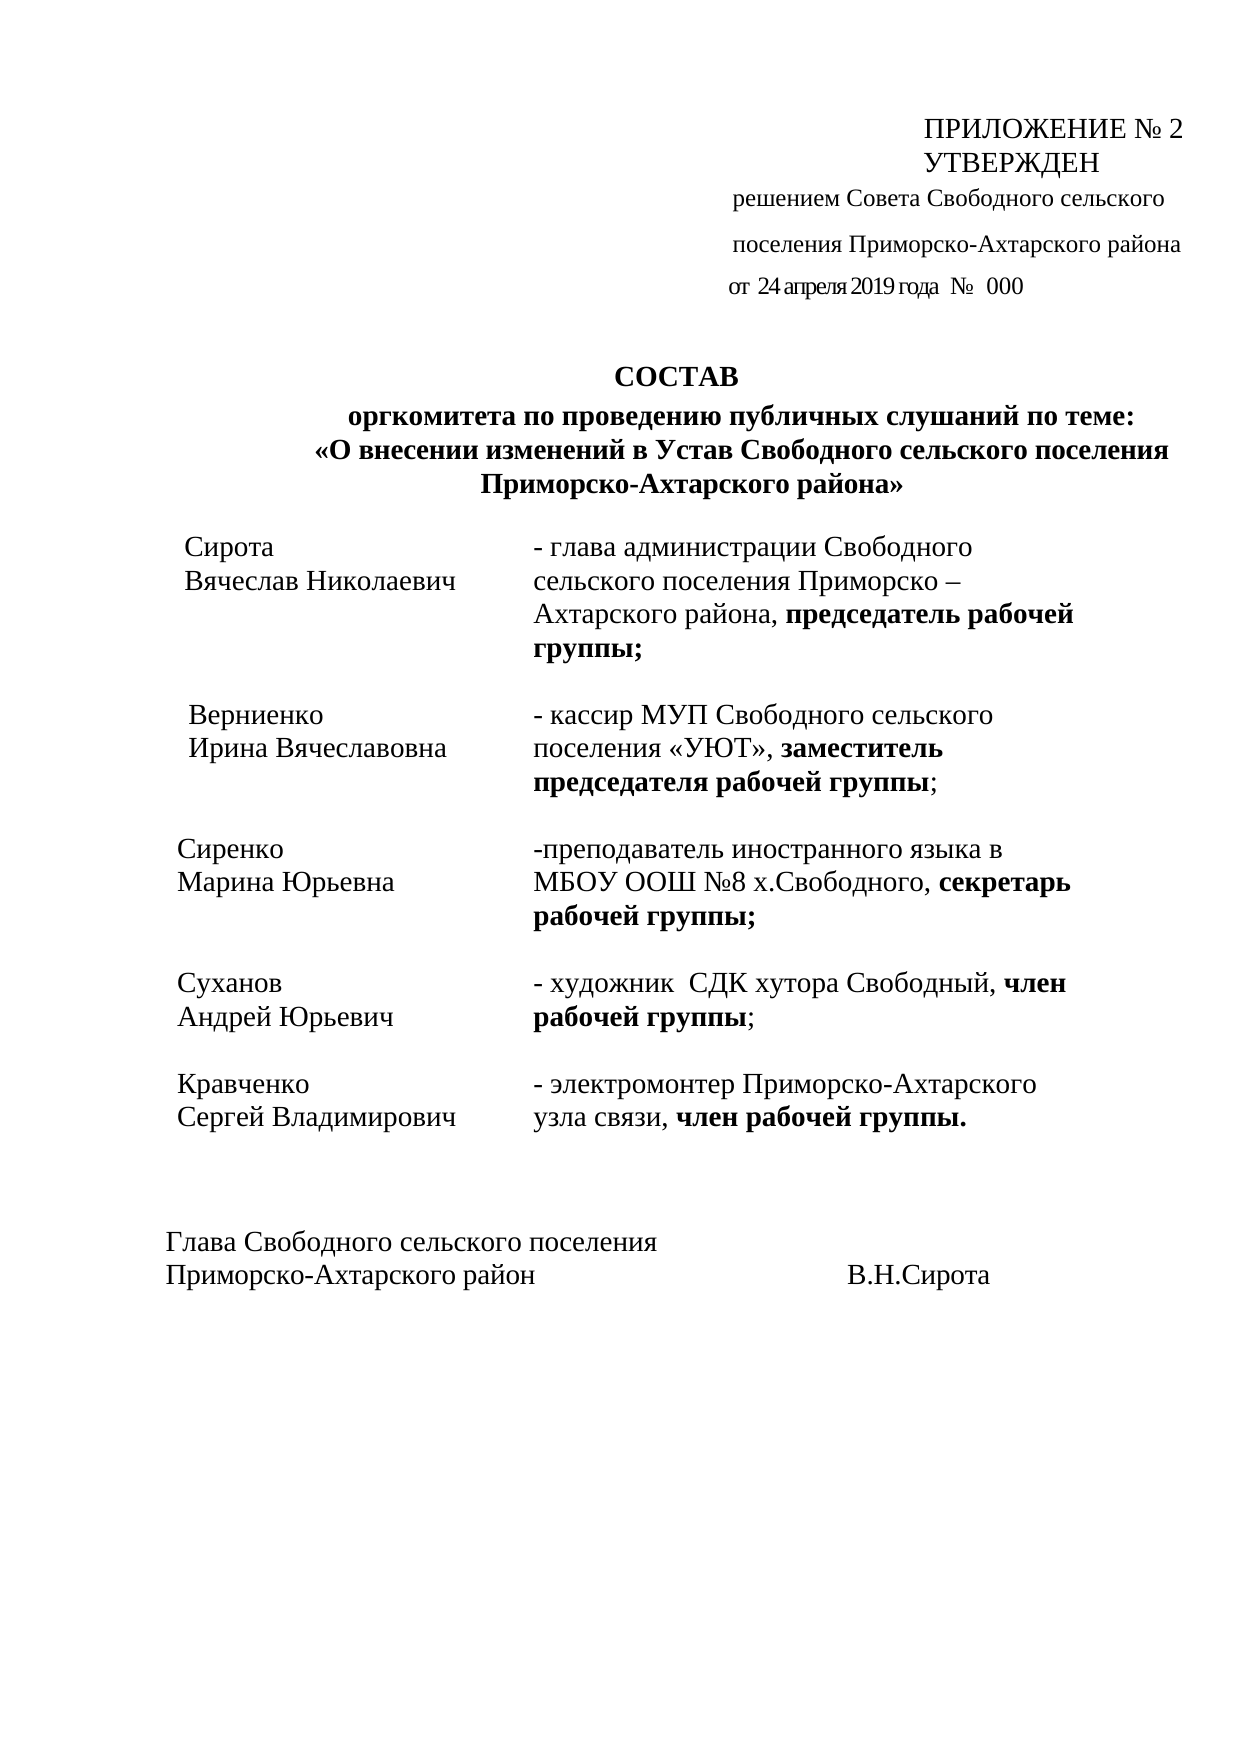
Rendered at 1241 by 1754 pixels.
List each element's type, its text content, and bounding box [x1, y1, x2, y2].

text «О внесении изменений в Устав Свободного сельского поселения Приморско-Ахтарского района» [197, 432, 1187, 500]
table_cell -преподаватель иностранного языка в МБОУ ООШ №8 х.Свободного, секретарь рабочей группы; [522, 831, 1103, 965]
table_header - глава администрации Свободного сельского поселения Приморско – Ахтарского района, председатель рабочей группы; [522, 529, 1103, 697]
table_cell - кассир МУП Свободного сельского поселения «УЮТ», заместитель председателя рабочей группы; [522, 697, 1103, 831]
text УТВЕРЖДЕН [813, 146, 1187, 179]
table_cell [166, 697, 522, 831]
text поселения Приморско-Ахтарского района [195, 225, 1187, 259]
text от 24 апреля 2019 года № 000 [165, 271, 1187, 300]
table_header Сирота Вячеслав Николаевич [166, 529, 522, 697]
table_cell - электромонтер Приморско-Ахтарского узла связи, член рабочей группы. [522, 1066, 1103, 1166]
subtitle СОСТАВ [165, 359, 1187, 392]
subtitle ПРИЛОЖЕНИЕ № 2 [165, 112, 1187, 146]
text решением Совета Свободного сельского [195, 179, 1187, 213]
table_cell Сиренко Марина Юрьевна [166, 831, 522, 965]
text Глава Свободного сельского поселения [165, 1224, 1187, 1257]
text Приморско-Ахтарского район В.Н.Сирота [165, 1257, 1187, 1291]
table_cell Кравченко Сергей Владимирович [166, 1066, 522, 1166]
text оргкомитета по проведению публичных слушаний по теме: [197, 398, 1187, 432]
table_cell - художник СДК хутора Свободный, член рабочей группы; [522, 965, 1103, 1066]
table_cell Суханов Андрей Юрьевич [166, 965, 522, 1066]
